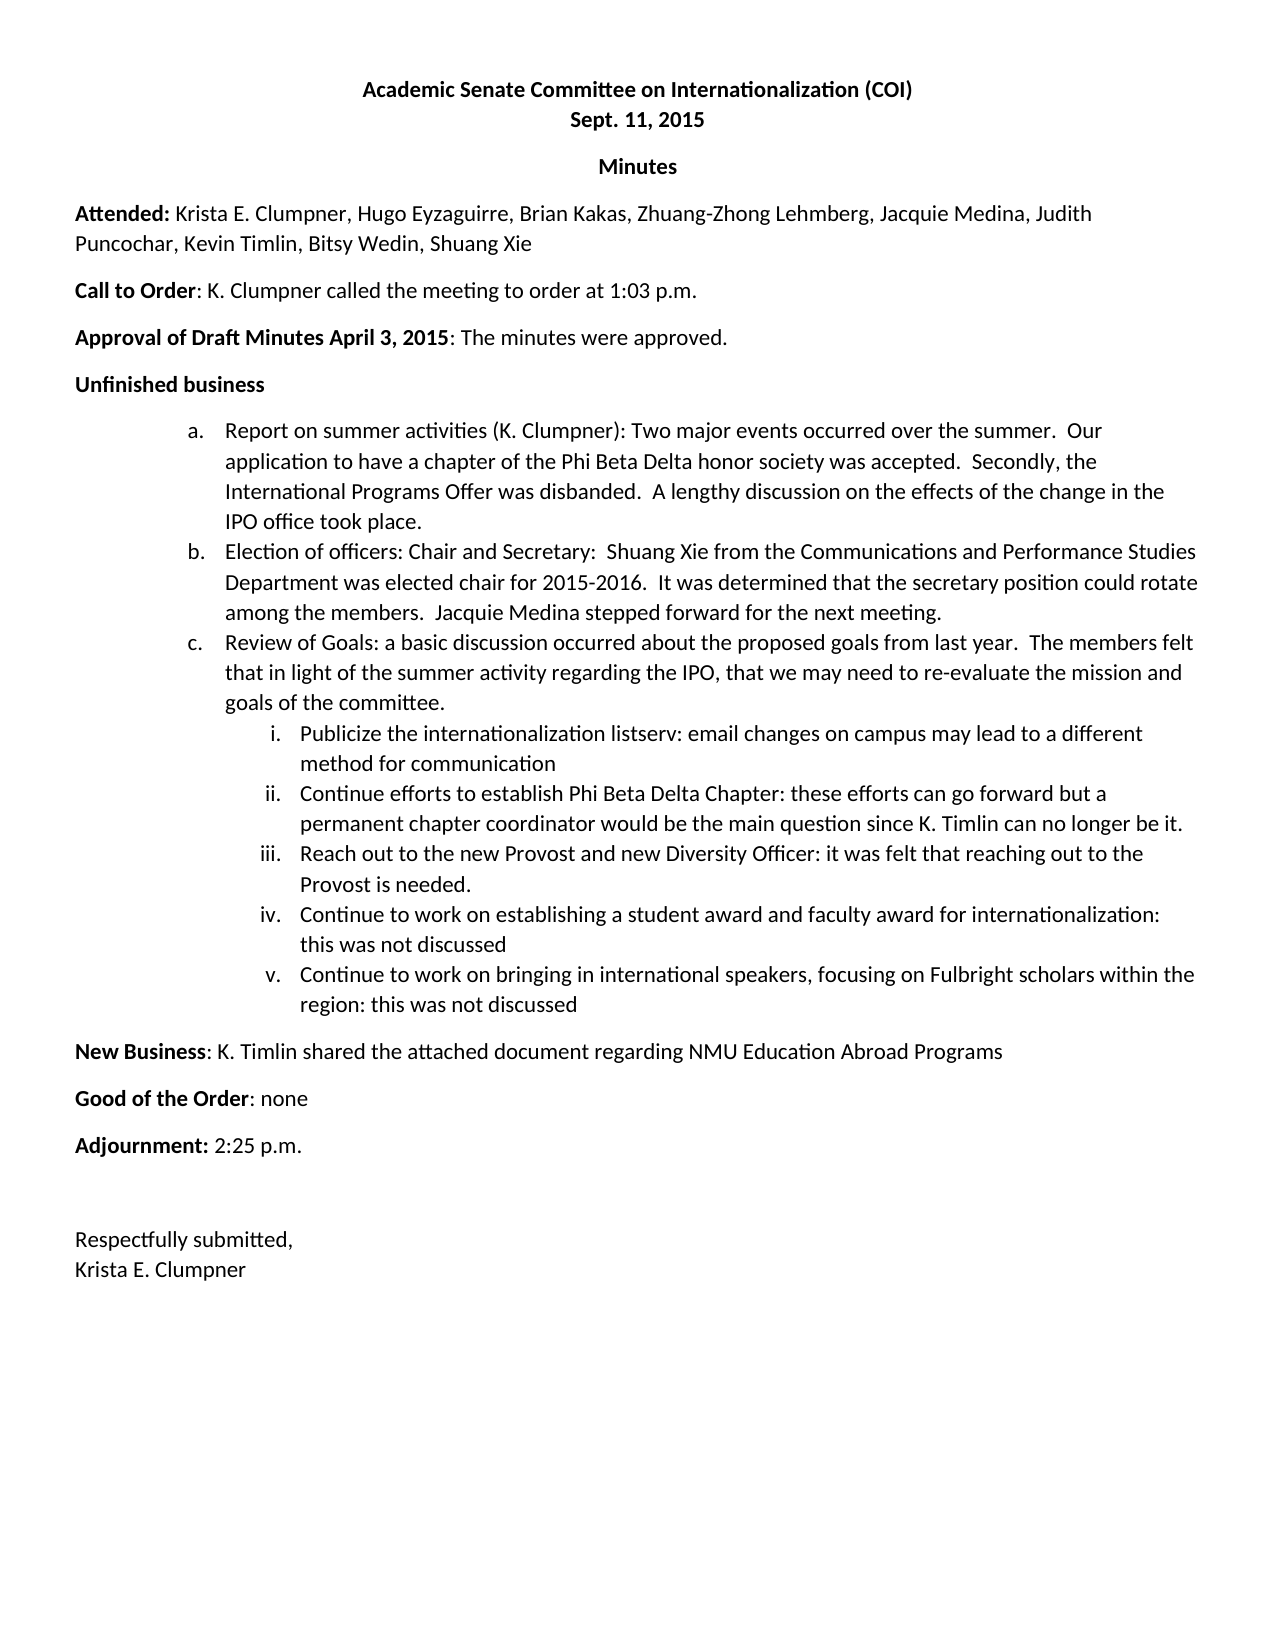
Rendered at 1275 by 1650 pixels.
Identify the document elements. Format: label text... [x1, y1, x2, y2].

text Approval of Draft Minutes April 3, 2015: The minutes were approved. [75, 323, 1200, 351]
text Minutes [75, 152, 1200, 180]
text Unfinished business [75, 370, 1200, 398]
list Election of officers: Chair and Secretary: Shuang Xie from the Communications and Performance Studies Department was elected chair for 2015-2016. It was determined that the secretary position could rotate among the members. Jacquie Medina stepped forward for the next meeting. [187, 537, 1200, 626]
list Continue to work on bringing in international speakers, focusing on Fulbright scholars within the region: this was not discussed [281, 960, 1200, 1019]
text Respectfully submitted, Krista E. Clumpner [75, 1225, 1200, 1283]
text Call to Order: K. Clumpner called the meeting to order at 1:03 p.m. [75, 276, 1200, 304]
list Review of Goals: a basic discussion occurred about the proposed goals from last year. The members felt that in light of the summer activity regarding the IPO, that we may need to re-evaluate the mission and goals of the committee. [187, 628, 1200, 717]
list Report on summer activities (K. Clumpner): Two major events occurred over the summer. Our application to have a chapter of the Phi Beta Delta honor society was accepted. Secondly, the International Programs Offer was disbanded. A lengthy discussion on the effects of the change in the IPO office took place. [187, 417, 1200, 535]
list Publicize the internationalization listserv: email changes on campus may lead to a different method for communication [281, 719, 1200, 777]
text New Business: K. Timlin shared the attached document regarding NMU Education Abroad Programs [75, 1037, 1200, 1066]
list Continue to work on establishing a student award and faculty award for internationalization: this was not discussed [281, 900, 1200, 958]
text Academic Senate Committee on Internationalization (COI) Sept. 11, 2015 [75, 75, 1200, 133]
list Reach out to the new Provost and new Diversity Officer: it was felt that reaching out to the Provost is needed. [281, 839, 1200, 898]
text Adjournment: 2:25 p.m. [75, 1131, 1200, 1159]
text Good of the Order: none [75, 1084, 1200, 1112]
text Attended: Krista E. Clumpner, Hugo Eyzaguirre, Brian Kakas, Zhuang-Zhong Lehmberg, Jacquie Medina, Judith Puncochar, Kevin Timlin, Bitsy Wedin, Shuang Xie [75, 199, 1200, 257]
list Continue efforts to establish Phi Beta Delta Chapter: these efforts can go forward but a permanent chapter coordinator would be the main question since K. Timlin can no longer be it. [281, 779, 1200, 837]
